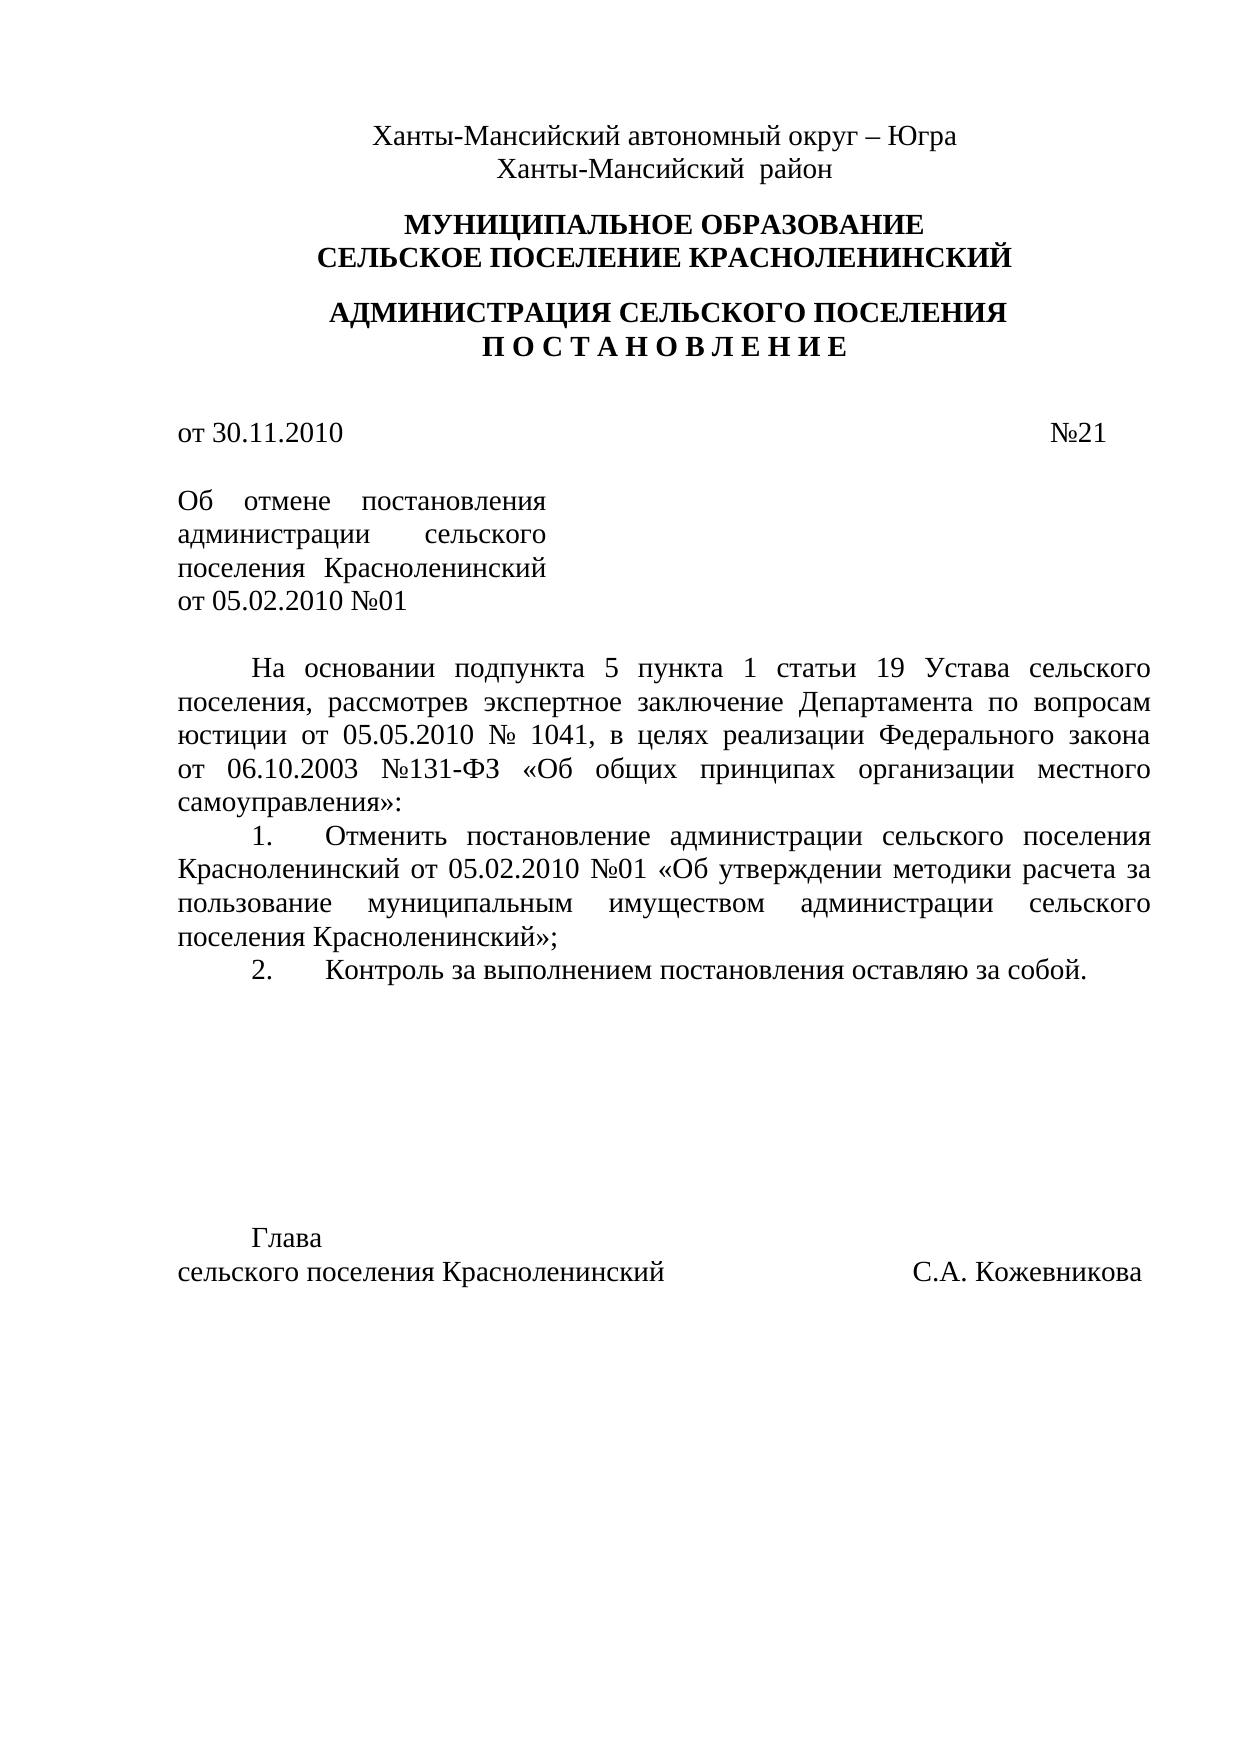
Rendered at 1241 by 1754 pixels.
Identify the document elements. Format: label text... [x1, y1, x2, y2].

text от 30.11.2010 №21 [177, 416, 1152, 449]
text Глава [177, 1221, 1152, 1254]
text Об отмене постановления администрации сельского поселения Красноленинский от 05.02.2010 №01 [177, 483, 546, 617]
title Ханты-Мансийский автономный округ – Югра [177, 118, 1152, 152]
text СЕЛЬСКОЕ ПОСЕЛЕНИЕ КРАСНОЛЕНИНСКИЙ [177, 240, 1152, 274]
list Контроль за выполнением постановления оставляю за собой. [177, 952, 1152, 986]
subtitle П О С Т А Н О В Л Е Н И Е [177, 329, 1152, 362]
title Ханты-Мансийский район [177, 152, 1152, 185]
list Отменить постановление администрации сельского поселения Красноленинский от 05.02.2010 №01 «Об утверждении методики расчета за пользование муниципальным имуществом администрации сельского поселения Красноленинский»; [177, 818, 1152, 952]
text АДМИНИСТРАЦИЯ СЕЛЬСКОГО ПОСЕЛЕНИЯ [177, 295, 1152, 329]
text МУНИЦИПАЛЬНОЕ ОБРАЗОВАНИЕ [177, 207, 1152, 240]
text сельского поселения Красноленинский С.А. Кожевникова [177, 1254, 1152, 1288]
text На основании подпункта 5 пункта 1 статьи 19 Устава сельского поселения, рассмотрев экспертное заключение Департамента по вопросам юстиции от 05.05.2010 № 1041, в целях реализации Федерального закона от 06.10.2003 №131-ФЗ «Об общих принципах организации местного самоуправления»: [177, 650, 1152, 818]
